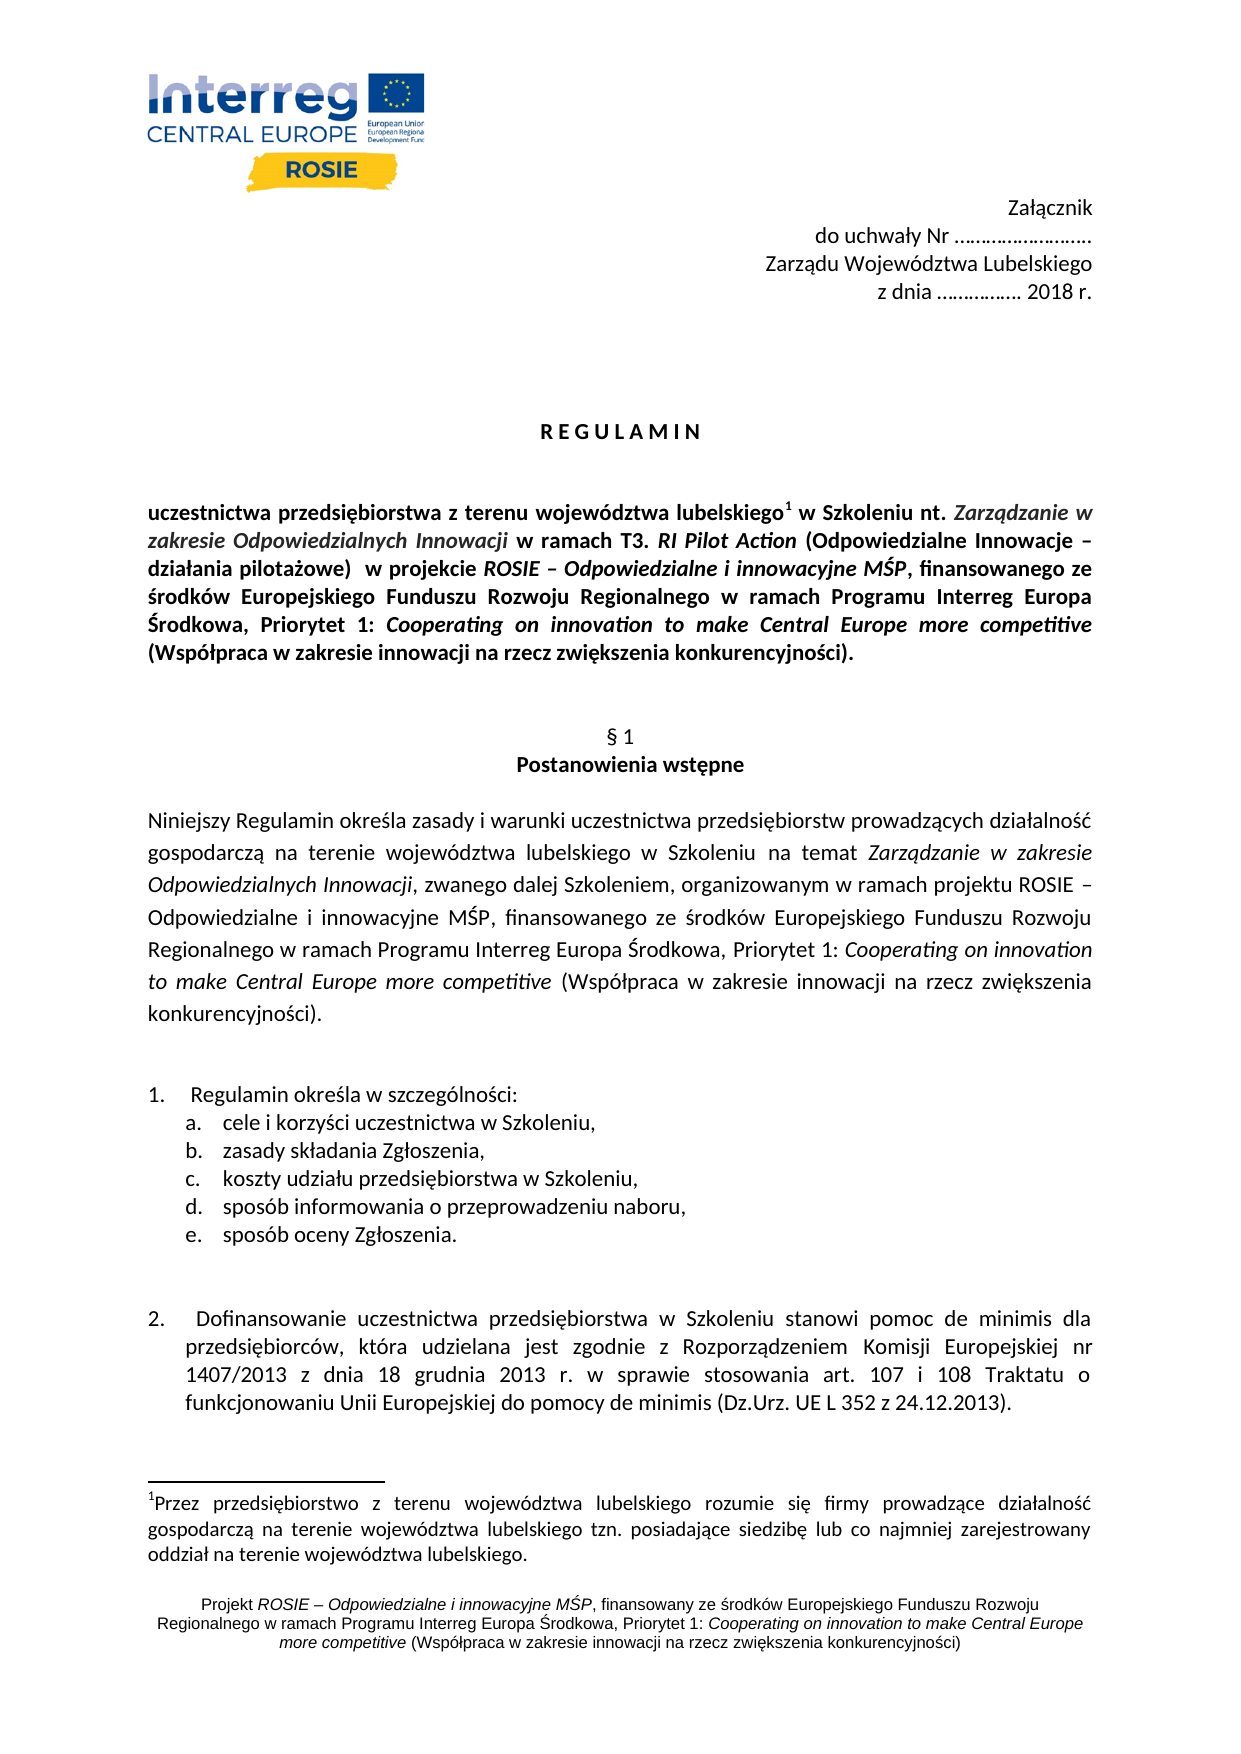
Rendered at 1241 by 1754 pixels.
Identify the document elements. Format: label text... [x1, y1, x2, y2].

list cele i korzyści uczestnictwa w Szkoleniu, [185, 1108, 1093, 1136]
text Postanowienia wstępne [443, 750, 1093, 778]
list Regulamin określa w szczególności: [148, 1080, 1093, 1108]
list Dofinansowanie uczestnictwa przedsiębiorstwa w Szkoleniu stanowi pomoc de minimis dla przedsiębiorców, która udzielana jest zgodnie z Rozporządzeniem Komisji Europejskiej nr 1407/2013 z dnia 18 grudnia 2013 r. w sprawie stosowania art. 107 i 108 Traktatu o funkcjonowaniu Unii Europejskiej do pomocy de minimis (Dz.Urz. UE L 352 z 24.12.2013). [148, 1304, 1093, 1417]
text z dnia ……………. 2018 r. [148, 277, 1093, 305]
list sposób informowania o przeprowadzeniu naboru, [185, 1192, 1093, 1220]
text Zarządu Województwa Lubelskiego [148, 249, 1093, 277]
list koszty udziału przedsiębiorstwa w Szkoleniu, [185, 1164, 1093, 1192]
list zasady składania Zgłoszenia, [185, 1136, 1093, 1164]
text uczestnictwa przedsiębiorstwa z terenu województwa lubelskiego w Szkoleniu nt. Zarządzanie w zakresie Odpowiedzialnych Innowacji w ramach T3. RI Pilot Action (Odpowiedzialne Innowacje – działania pilotażowe) w projekcie ROSIE – Odpowiedzialne i innowacyjne MŚP, finansowanego ze środków Europejskiego Funduszu Rozwoju Regionalnego w ramach Programu Interreg Europa Środkowa, Priorytet 1: Cooperating on innovation to make Central Europe more competitive (Współpraca w zakresie innowacji na rzecz zwiększenia konkurencyjności). [148, 498, 1093, 666]
text do uchwały Nr …………………….. [148, 221, 1093, 249]
list sposób oceny Zgłoszenia. [185, 1220, 1093, 1248]
text § 1 [148, 722, 1093, 750]
text R E G U L A M I N [148, 417, 1093, 445]
picture [147, 73, 425, 193]
text Niniejszy Regulamin określa zasady i warunki uczestnictwa przedsiębiorstw prowadzących działalność gospodarczą na terenie województwa lubelskiego w Szkoleniu na temat Zarządzanie w zakresie Odpowiedzialnych Innowacji, zwanego dalej Szkoleniem, organizowanym w ramach projektu ROSIE – Odpowiedzialne i innowacyjne MŚP, finansowanego ze środków Europejskiego Funduszu Rozwoju Regionalnego w ramach Programu Interreg Europa Środkowa, Priorytet 1: Cooperating on innovation to make Central Europe more competitive (Współpraca w zakresie innowacji na rzecz zwiększenia konkurencyjności). [148, 806, 1093, 1027]
text Załącznik [148, 193, 1093, 221]
